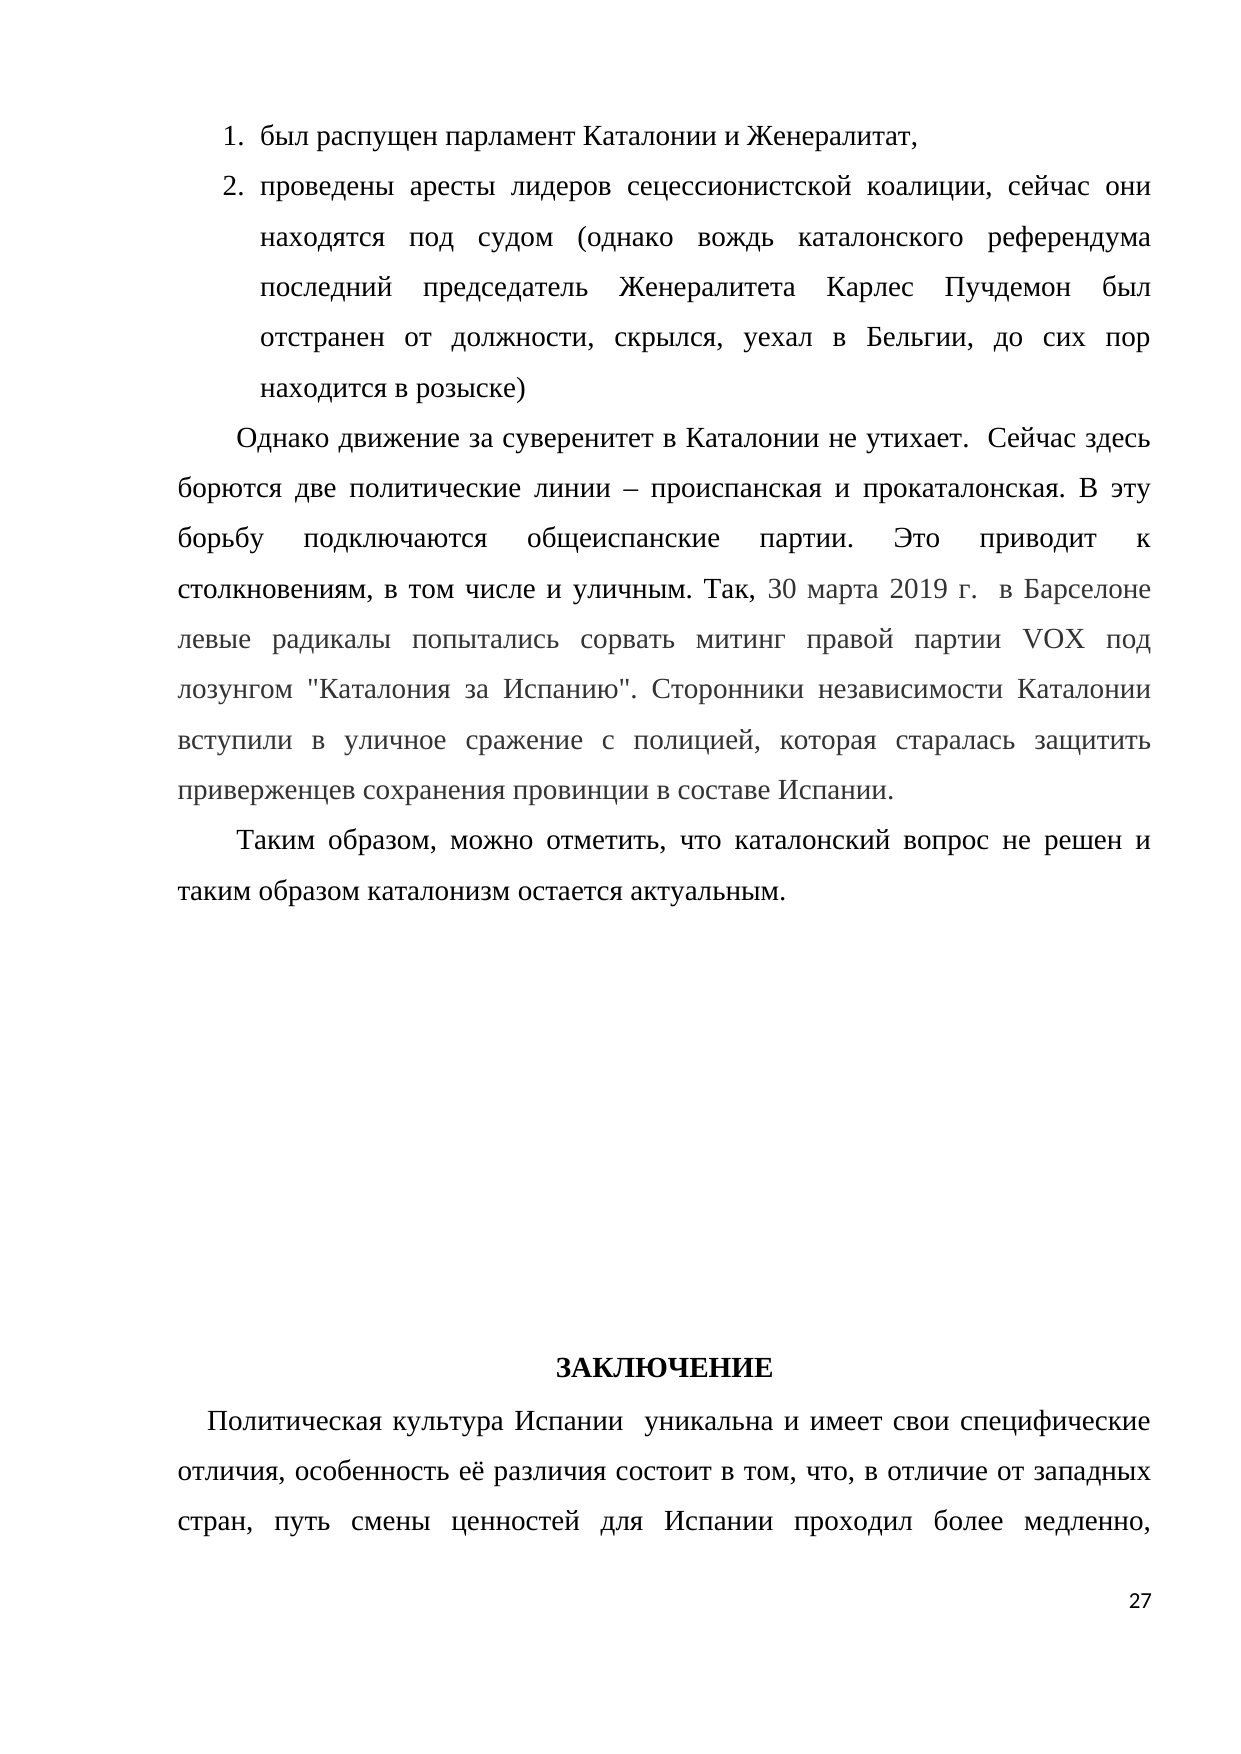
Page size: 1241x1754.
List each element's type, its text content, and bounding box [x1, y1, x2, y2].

text ЗАКЛЮЧЕНИЕ [177, 1350, 1152, 1383]
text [177, 1403, 1152, 1537]
list проведены аресты лидеров сецессионистской коалиции, сейчас они находятся под судом (однако вождь каталонского референдума последний председатель Женералитета Карлес Пучдемон был отстранен от должности, скрылся, уехал в Бельгии, до сих пор находится в розыске) [222, 168, 1152, 403]
text Таким образом, можно отметить, что каталонский вопрос не решен и таким образом каталонизм остается актуальным. [177, 822, 1152, 906]
list был распущен парламент Каталонии и Женералитат, [222, 118, 1152, 152]
text Однако движение за суверенитет в Каталонии не утихает. Сейчас здесь борются две политические линии – происпанская и прокаталонская. В эту борьбу подключаются общеиспанские партии. Это приводит к столкновениям, в том числе и уличным. Так, 30 марта 2019 г. в Барселоне левые радикалы попытались сорвать митинг правой партии VOX под лозунгом "Каталония за Испанию". Сторонники независимости Каталонии вступили в уличное сражение с полицией, которая старалась защитить приверженцев сохранения провинции в составе Испании. [177, 420, 1152, 806]
